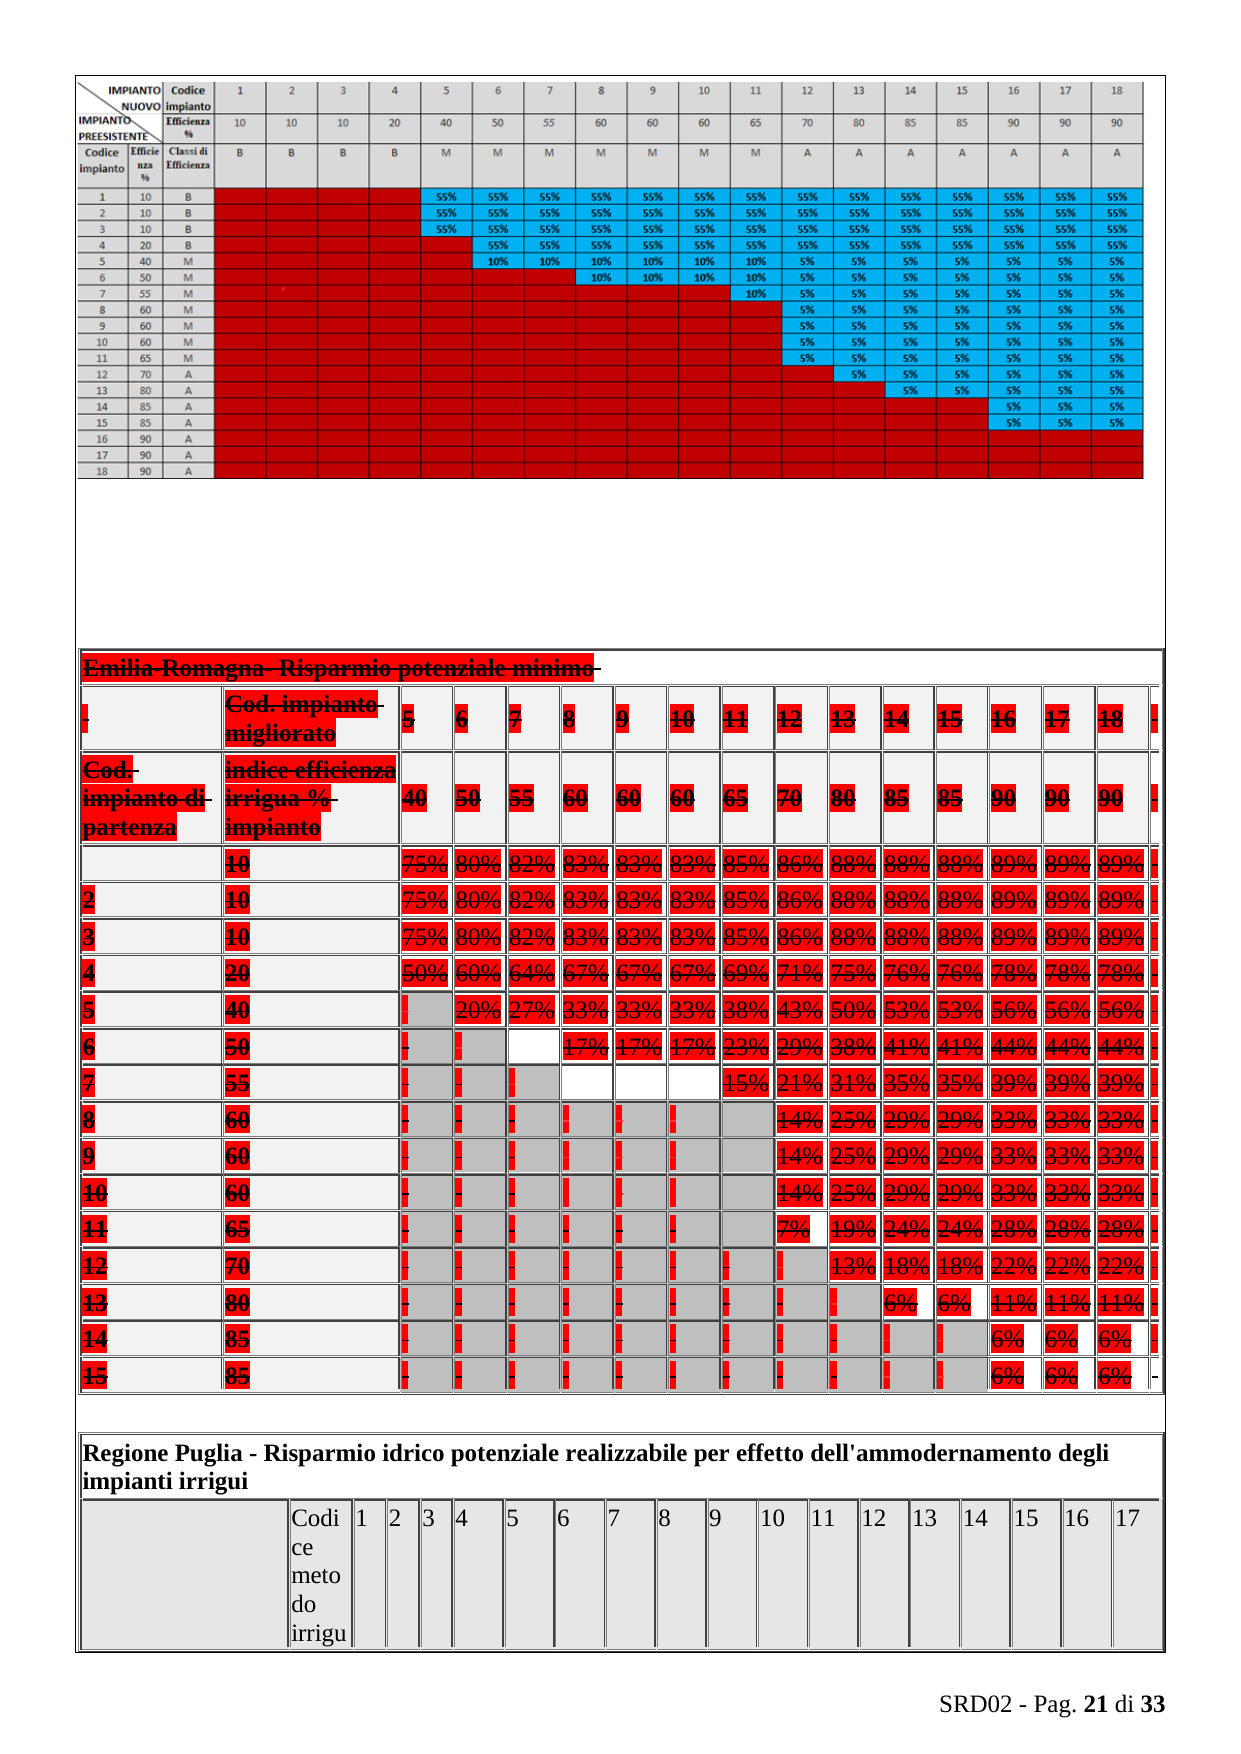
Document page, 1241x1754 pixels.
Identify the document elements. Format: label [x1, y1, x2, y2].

picture [77, 82, 1145, 479]
table_header [76, 76, 1165, 1652]
